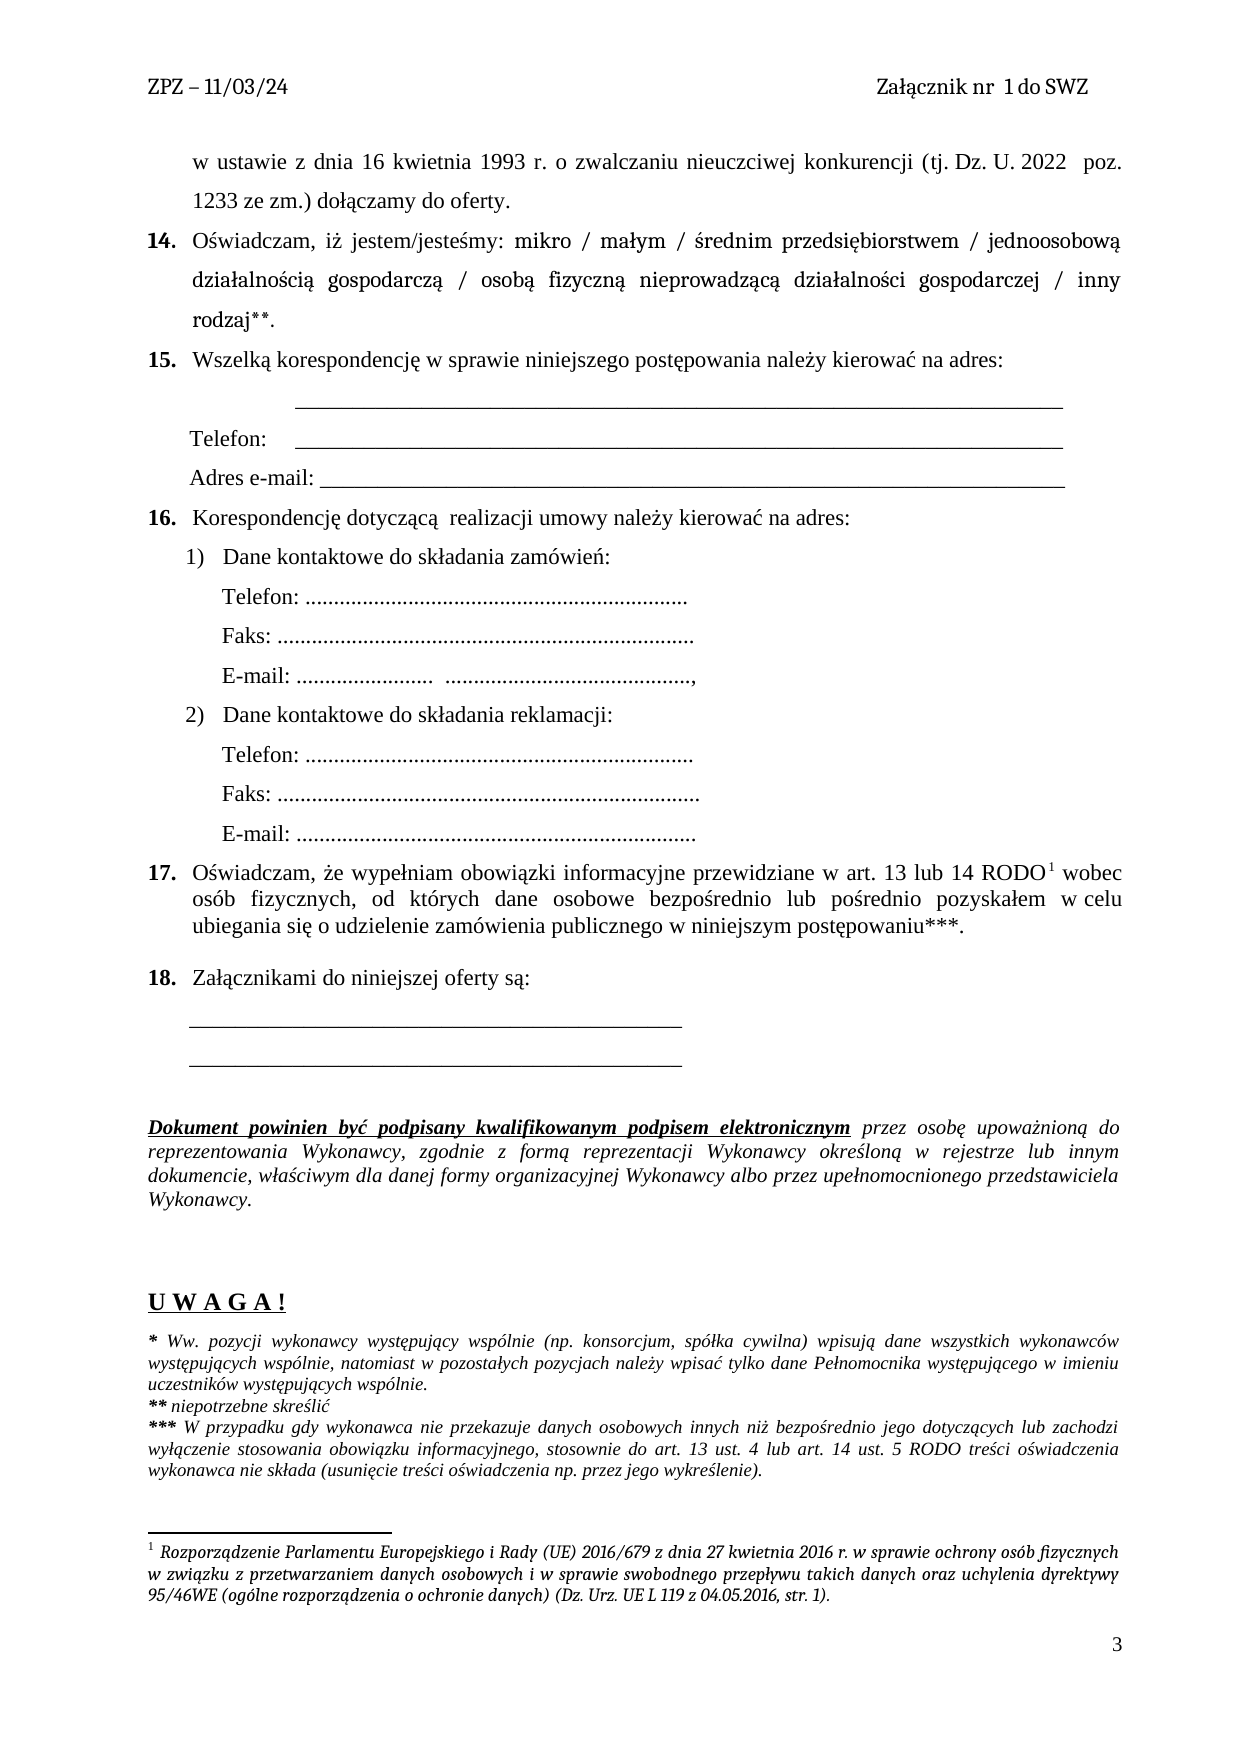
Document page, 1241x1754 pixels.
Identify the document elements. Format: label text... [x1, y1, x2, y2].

list Oświadczam, że wypełniam obowiązki informacyjne przewidziane w art. 13 lub 14 RODO wobec osób fizycznych, od których dane osobowe bezpośrednio lub pośrednio pozyskałem w celu ubiegania się o udzielenie zamówienia publicznego w niniejszym postępowaniu***. [148, 859, 1122, 938]
list Dane kontaktowe do składania zamówień: [185, 543, 1122, 569]
list Załącznikami do niniejszej oferty są: [148, 964, 1122, 991]
text ___________________________________________________________________ [259, 385, 1122, 412]
text Telefon: ................................................................... [148, 583, 1122, 609]
text ___________________________________________ [189, 1043, 1122, 1070]
text Faks: ......................................................................... [148, 622, 1122, 648]
list Wszelką korespondencję w sprawie niniejszego postępowania należy kierować na adres: [148, 346, 1122, 372]
text ** niepotrzebne skreślić [148, 1395, 1122, 1416]
text *** W przypadku gdy wykonawca nie przekazuje danych osobowych innych niż bezpośrednio jego dotyczących lub zachodzi wyłączenie stosowania obowiązku informacyjnego, stosownie do art. 13 ust. 4 lub art. 14 ust. 5 RODO treści oświadczenia wykonawca nie składa (usunięcie treści oświadczenia np. przez jego wykreślenie). [148, 1416, 1122, 1481]
text Dokument powinien być podpisany kwalifikowanym podpisem elektronicznym przez osobę upoważnioną do reprezentowania Wykonawcy, zgodnie z formą reprezentacji Wykonawcy określoną w rejestrze lub innym dokumencie, właściwym dla danej formy organizacyjnej Wykonawcy albo przez upełnomocnionego przedstawiciela Wykonawcy. [148, 1115, 1122, 1211]
text ___________________________________________ [189, 1004, 1122, 1030]
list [148, 148, 1122, 213]
text Telefon: ___________________________________________________________________ [189, 425, 1122, 451]
list Oświadczam, iż jestem/jesteśmy: mikro / małym / średnim przedsiębiorstwem / jednoosobową działalnością gospodarczą / osobą fizyczną nieprowadzącą działalności gospodarczej / inny rodzaj**. [148, 227, 1122, 333]
text E-mail: ...................................................................... [148, 819, 1122, 846]
text U W A G A ! [148, 1287, 1122, 1316]
list Korespondencję dotyczącą realizacji umowy należy kierować na adres: [148, 504, 1122, 530]
list E-mail: ........................ ..........................................., [192, 662, 1122, 688]
text Telefon: .................................................................... [148, 741, 1122, 767]
text Faks: .......................................................................... [148, 780, 1122, 806]
text Adres e-mail: _________________________________________________________________ [189, 464, 1122, 491]
list Dane kontaktowe do składania reklamacji: [185, 701, 1122, 727]
text * Ww. pozycji wykonawcy występujący wspólnie (np. konsorcjum, spółka cywilna) wpisują dane wszystkich wykonawców występujących wspólnie, natomiast w pozostałych pozycjach należy wpisać tylko dane Pełnomocnika występującego w imieniu uczestników występujących wspólnie. [148, 1330, 1122, 1395]
